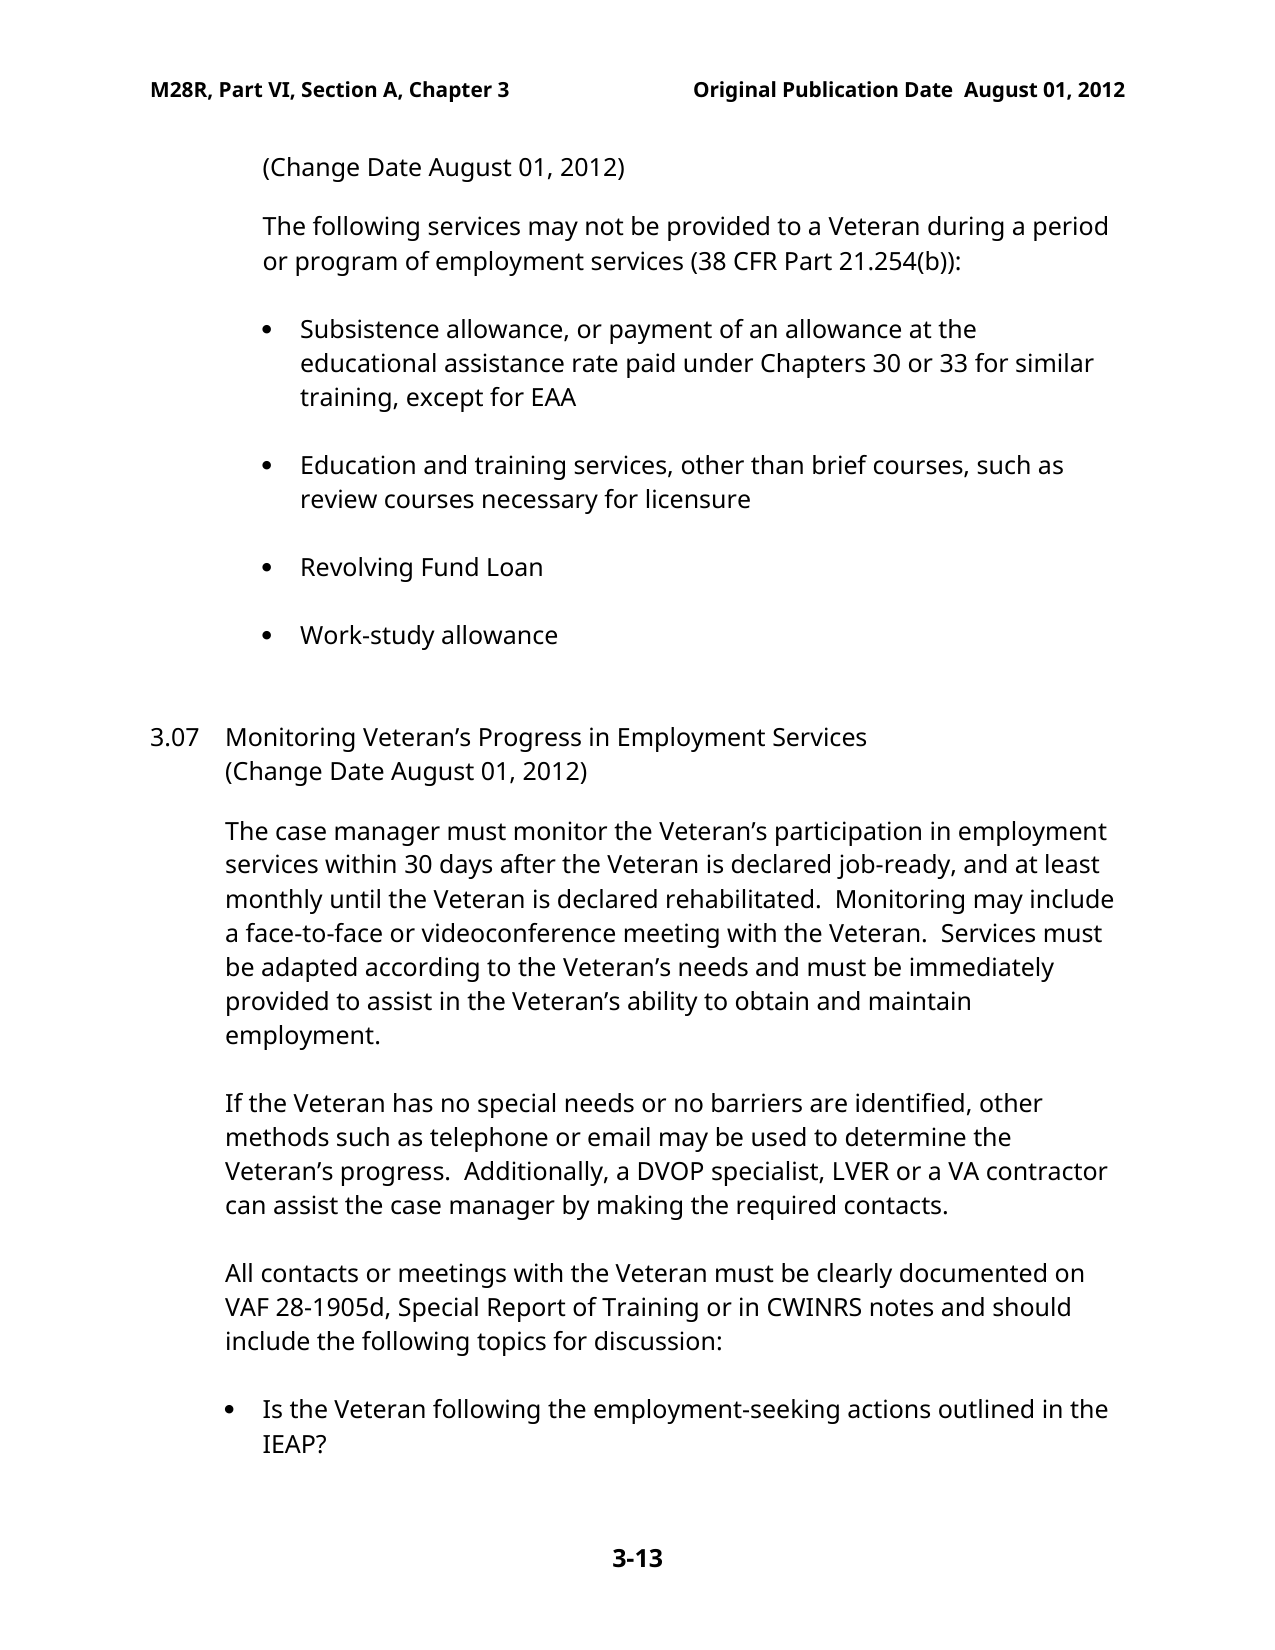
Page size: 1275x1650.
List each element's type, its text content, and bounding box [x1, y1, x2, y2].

text The following services may not be provided to a Veteran during a period or program of employment services (38 CFR Part 21.254(b)): [262, 209, 1110, 277]
list Subsistence allowance, or payment of an allowance at the educational assistance rate paid under Chapters 30 or 33 for similar training, except for EAA [262, 311, 1110, 413]
text If the Veteran has no special needs or no barriers are identified, other methods such as telephone or email may be used to determine the Veteran’s progress. Additionally, a DVOP specialist, LVER or a VA contractor can assist the case manager by making the required contacts. [225, 1086, 1125, 1222]
list Work-study allowance [262, 618, 1110, 652]
text (Change Date August 01, 2012) [262, 150, 1110, 184]
list Is the Veteran following the employment-seeking actions outlined in the IEAP? [225, 1392, 1110, 1460]
subtitle Monitoring Veteran’s Progress in Employment Services [150, 720, 1125, 754]
text All contacts or meetings with the Veteran must be clearly documented on [225, 1256, 1125, 1290]
list Education and training services, other than brief courses, such as review courses necessary for licensure [262, 447, 1110, 516]
text The case manager must monitor the Veteran’s participation in employment services within 30 days after the Veteran is declared job-ready, and at least monthly until the Veteran is declared rehabilitated. Monitoring may include a face-to-face or videoconference meeting with the Veteran. Services must be adapted according to the Veteran’s needs and must be immediately provided to assist in the Veteran’s ability to obtain and maintain employment. [225, 813, 1125, 1052]
text VAF 28-1905d, Special Report of Training or in CWINRS notes and should include the following topics for discussion: [225, 1290, 1125, 1358]
list Revolving Fund Loan [262, 550, 1110, 584]
text (Change Date August 01, 2012) [225, 754, 1110, 788]
